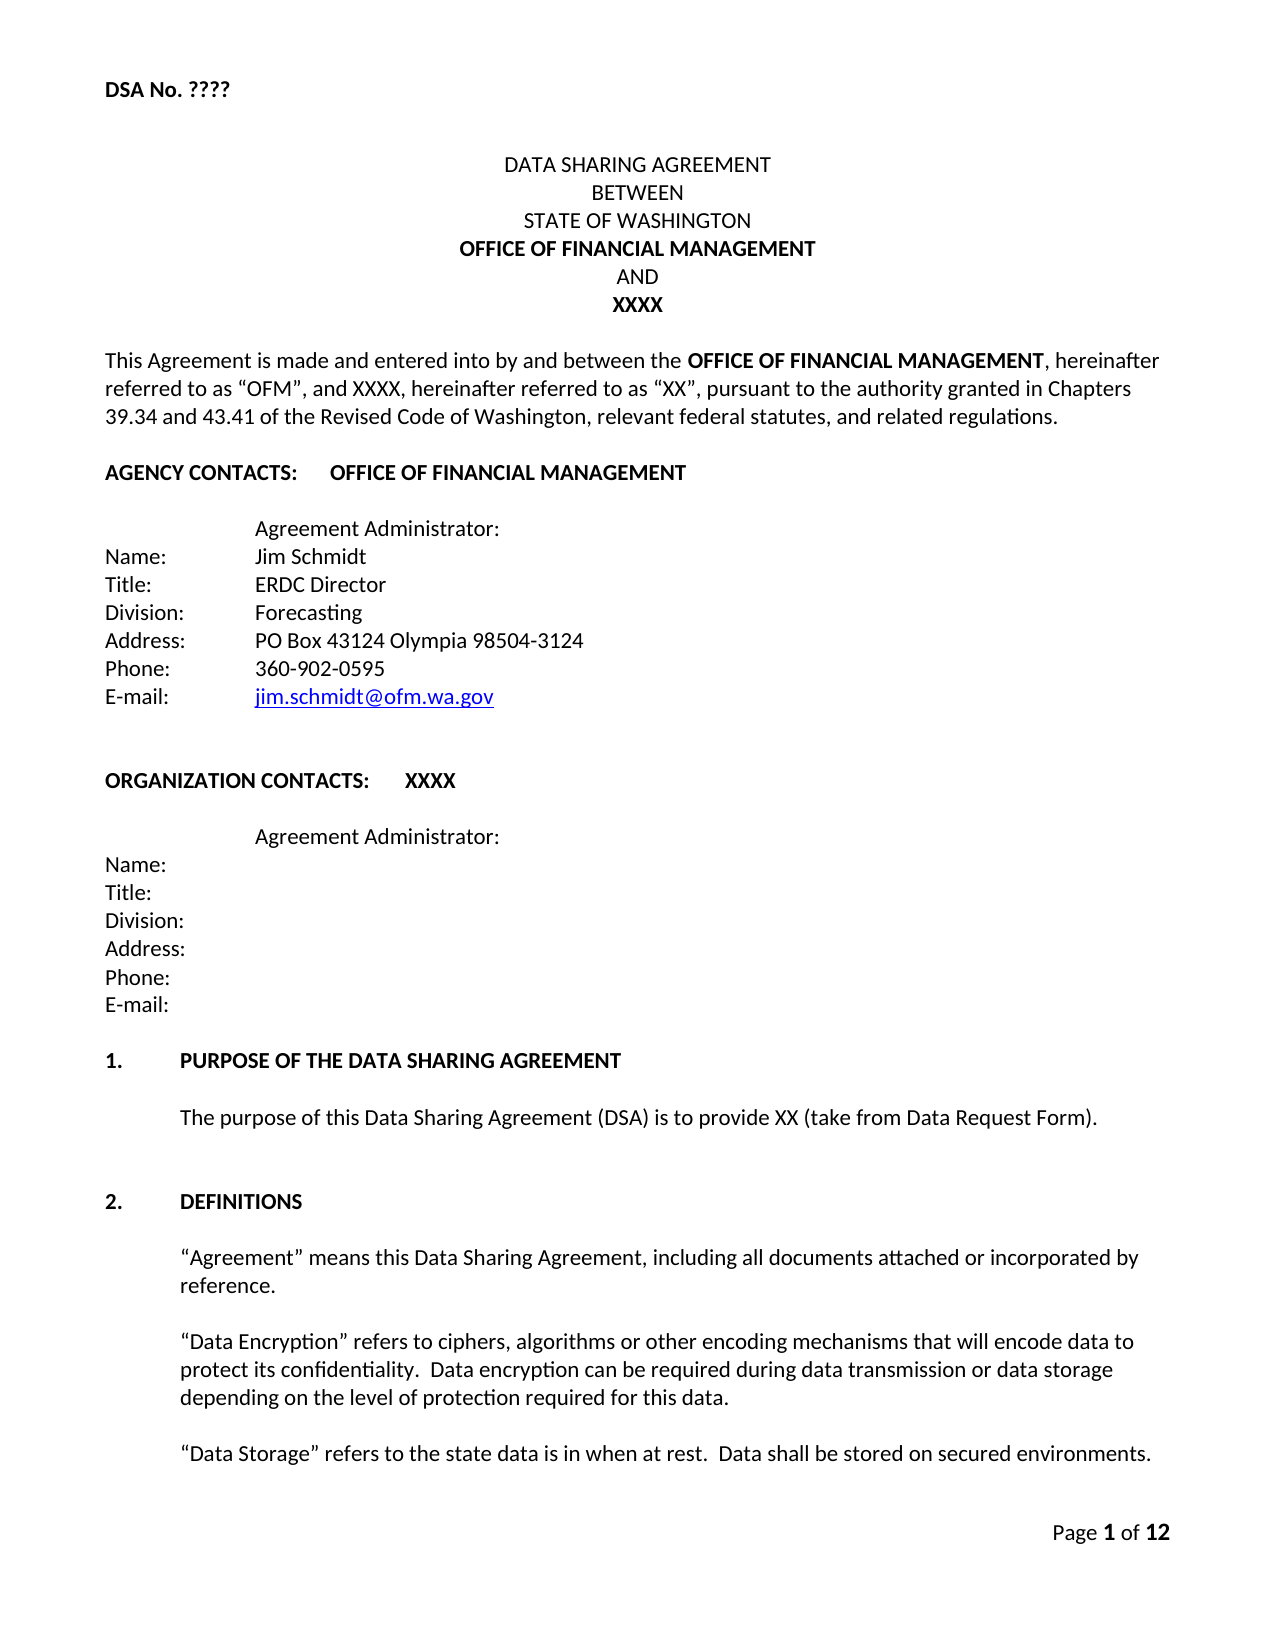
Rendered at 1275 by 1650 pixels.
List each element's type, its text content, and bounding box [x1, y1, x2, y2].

text ORGANIZATION CONTACTS: XXXX [105, 766, 1170, 794]
text XXXX [105, 290, 1170, 318]
text Name: Jim Schmidt [105, 542, 1170, 570]
text This Agreement is made and entered into by and between the OFFICE OF FINANCIAL MANAGEMENT, hereinafter referred to as “OFM”, and XXXX, hereinafter referred to as “XX”, pursuant to the authority granted in Chapters 39.34 and 43.41 of the Revised Code of Washington, relevant federal statutes, and related regulations. [105, 346, 1170, 430]
text Name: [105, 851, 1170, 878]
text The purpose of this Data Sharing Agreement (DSA) is to provide XX (take from Data Request Form). [180, 1103, 1170, 1131]
text STATE OF WASHINGTON [105, 206, 1170, 234]
text Division: Forecasting [105, 598, 1170, 626]
text Phone: 360-902-0595 [105, 654, 1170, 682]
text Address: [105, 934, 1170, 963]
text Phone: [105, 963, 1170, 991]
text Agreement Administrator: [105, 822, 1170, 851]
text “Data Encryption” refers to ciphers, algorithms or other encoding mechanisms that will encode data to protect its confidentiality. Data encryption can be required during data transmission or data storage depending on the level of protection required for this data. [180, 1327, 1170, 1411]
text Division: [105, 907, 1170, 934]
text OFFICE OF FINANCIAL MANAGEMENT [105, 234, 1170, 262]
text AGENCY CONTACTS: OFFICE OF FINANCIAL MANAGEMENT [105, 458, 1170, 486]
text Address: PO Box 43124 Olympia 98504-3124 [105, 626, 1170, 654]
text “Data Storage” refers to the state data is in when at rest. Data shall be stored on secured environments. [105, 1439, 1170, 1467]
text Title: [105, 878, 1170, 907]
text E-mail: jim.schmidt@ofm.wa.gov [105, 682, 1170, 710]
text E-mail: [105, 991, 1170, 1019]
text Agreement Administrator: [105, 514, 1170, 542]
text “Agreement” means this Data Sharing Agreement, including all documents attached or incorporated by reference. [180, 1243, 1170, 1299]
text Title: ERDC Director [105, 570, 1170, 598]
list PURPOSE OF THE DATA SHARING AGREEMENT [105, 1047, 1170, 1075]
list DEFINITIONS [105, 1187, 1170, 1215]
text DATA SHARING AGREEMENT [105, 150, 1170, 178]
text BETWEEN [105, 178, 1170, 206]
text AND [105, 262, 1170, 290]
